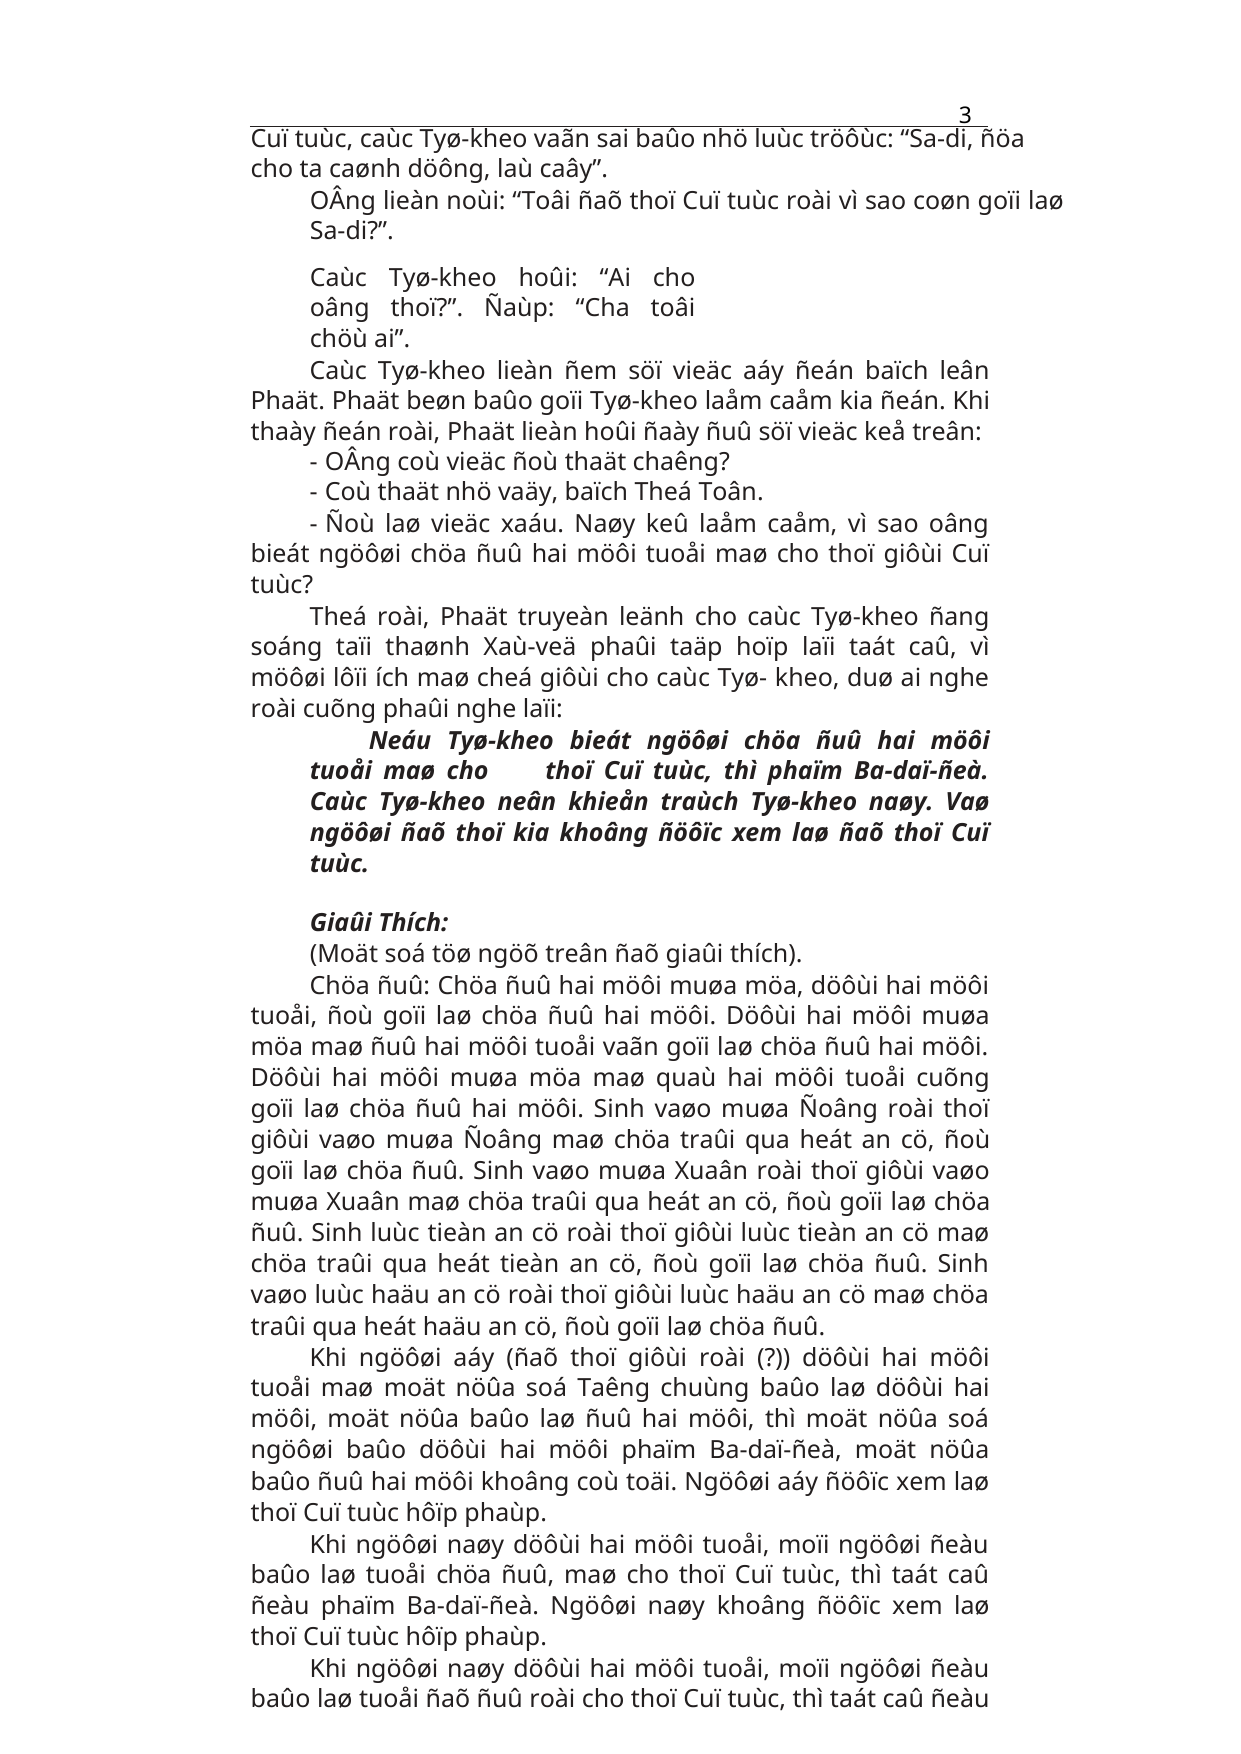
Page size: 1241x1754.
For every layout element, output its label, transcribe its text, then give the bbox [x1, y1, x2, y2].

text Caùc Tyø-kheo hoûi: “Ai cho oâng thoï?”. Ñaùp: “Cha toâi chöù ai”. [309, 262, 695, 355]
text Caùc Tyø-kheo lieàn ñem söï vieäc aáy ñeán baïch leân Phaät. Phaät beøn baûo goïi Tyø-kheo laåm caåm kia ñeán. Khi thaày ñeán roài, Phaät lieàn hoûi ñaày ñuû söï vieäc keå treân: [250, 355, 990, 448]
text (Moät soá töø ngöõ treân ñaõ giaûi thích). [309, 937, 1065, 968]
text Theá roài, Phaät truyeàn leänh cho caùc Tyø-kheo ñang soáng taïi thaønh Xaù-veä phaûi taäp hoïp laïi taát caû, vì möôøi lôïi ích maø cheá giôùi cho caùc Tyø- kheo, duø ai nghe roài cuõng phaûi nghe laïi: [250, 601, 990, 725]
text Khi ngöôøi naøy döôùi hai möôi tuoåi, moïi ngöôøi ñeàu baûo laø tuoåi chöa ñuû, maø cho thoï Cuï tuùc, thì taát caû ñeàu phaïm Ba-daï-ñeà. Ngöôøi naøy khoâng ñöôïc xem laø thoï Cuï tuùc hôïp phaùp. [250, 1528, 990, 1652]
list Ñoù laø vieäc xaáu. Naøy keû laåm caåm, vì sao oâng bieát ngöôøi chöa ñuû hai möôi tuoåi maø cho thoï giôùi Cuï tuùc? [250, 508, 990, 601]
list Coù thaät nhö vaäy, baïch Theá Toân. [309, 476, 1065, 506]
text Chöa ñuû: Chöa ñuû hai möôi muøa möa, döôùi hai möôi tuoåi, ñoù goïi laø chöa ñuû hai möôi. Döôùi hai möôi muøa möa maø ñuû hai möôi tuoåi vaãn goïi laø chöa ñuû hai möôi. Döôùi hai möôi muøa möa maø quaù hai möôi tuoåi cuõng goïi laø chöa ñuû hai möôi. Sinh vaøo muøa Ñoâng roài thoï giôùi vaøo muøa Ñoâng maø chöa traûi qua heát an cö, ñoù goïi laø chöa ñuû. Sinh vaøo muøa Xuaân roài thoï giôùi vaøo muøa Xuaân maø chöa traûi qua heát an cö, ñoù goïi laø chöa ñuû. Sinh luùc tieàn an cö roài thoï giôùi luùc tieàn an cö maø chöa traûi qua heát tieàn an cö, ñoù goïi laø chöa ñuû. Sinh vaøo luùc haäu an cö roài thoï giôùi luùc haäu an cö maø chöa traûi qua heát haäu an cö, ñoù goïi laø chöa ñuû. [250, 970, 990, 1342]
text Cuï tuùc, caùc Tyø-kheo vaãn sai baûo nhö luùc tröôùc: “Sa-di, ñöa cho ta caønh döông, laù caây”. [250, 123, 1054, 185]
text OÂng lieàn noùi: “Toâi ñaõ thoï Cuï tuùc roài vì sao coøn goïi laø Sa-di?”. [309, 185, 1065, 246]
text Neáu Tyø-kheo bieát ngöôøi chöa ñuû hai möôi tuoåi maø cho thoï Cuï tuùc, thì phaïm Ba-daï-ñeà. Caùc Tyø-kheo neân khieån traùch Tyø-kheo naøy. Vaø ngöôøi ñaõ thoï kia khoâng ñöôïc xem laø ñaõ thoï Cuï tuùc. [309, 725, 990, 880]
list OÂng coù vieäc ñoù thaät chaêng? [309, 448, 1065, 476]
text Giaûi Thích: [309, 906, 1065, 937]
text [250, 1652, 990, 1714]
text Khi ngöôøi aáy (ñaõ thoï giôùi roài (?)) döôùi hai möôi tuoåi maø moät nöûa soá Taêng chuùng baûo laø döôùi hai möôi, moät nöûa baûo laø ñuû hai möôi, thì moät nöûa soá ngöôøi baûo döôùi hai möôi phaïm Ba-daï-ñeà, moät nöûa baûo ñuû hai möôi khoâng coù toäi. Ngöôøi aáy ñöôïc xem laø thoï Cuï tuùc hôïp phaùp. [250, 1342, 990, 1528]
